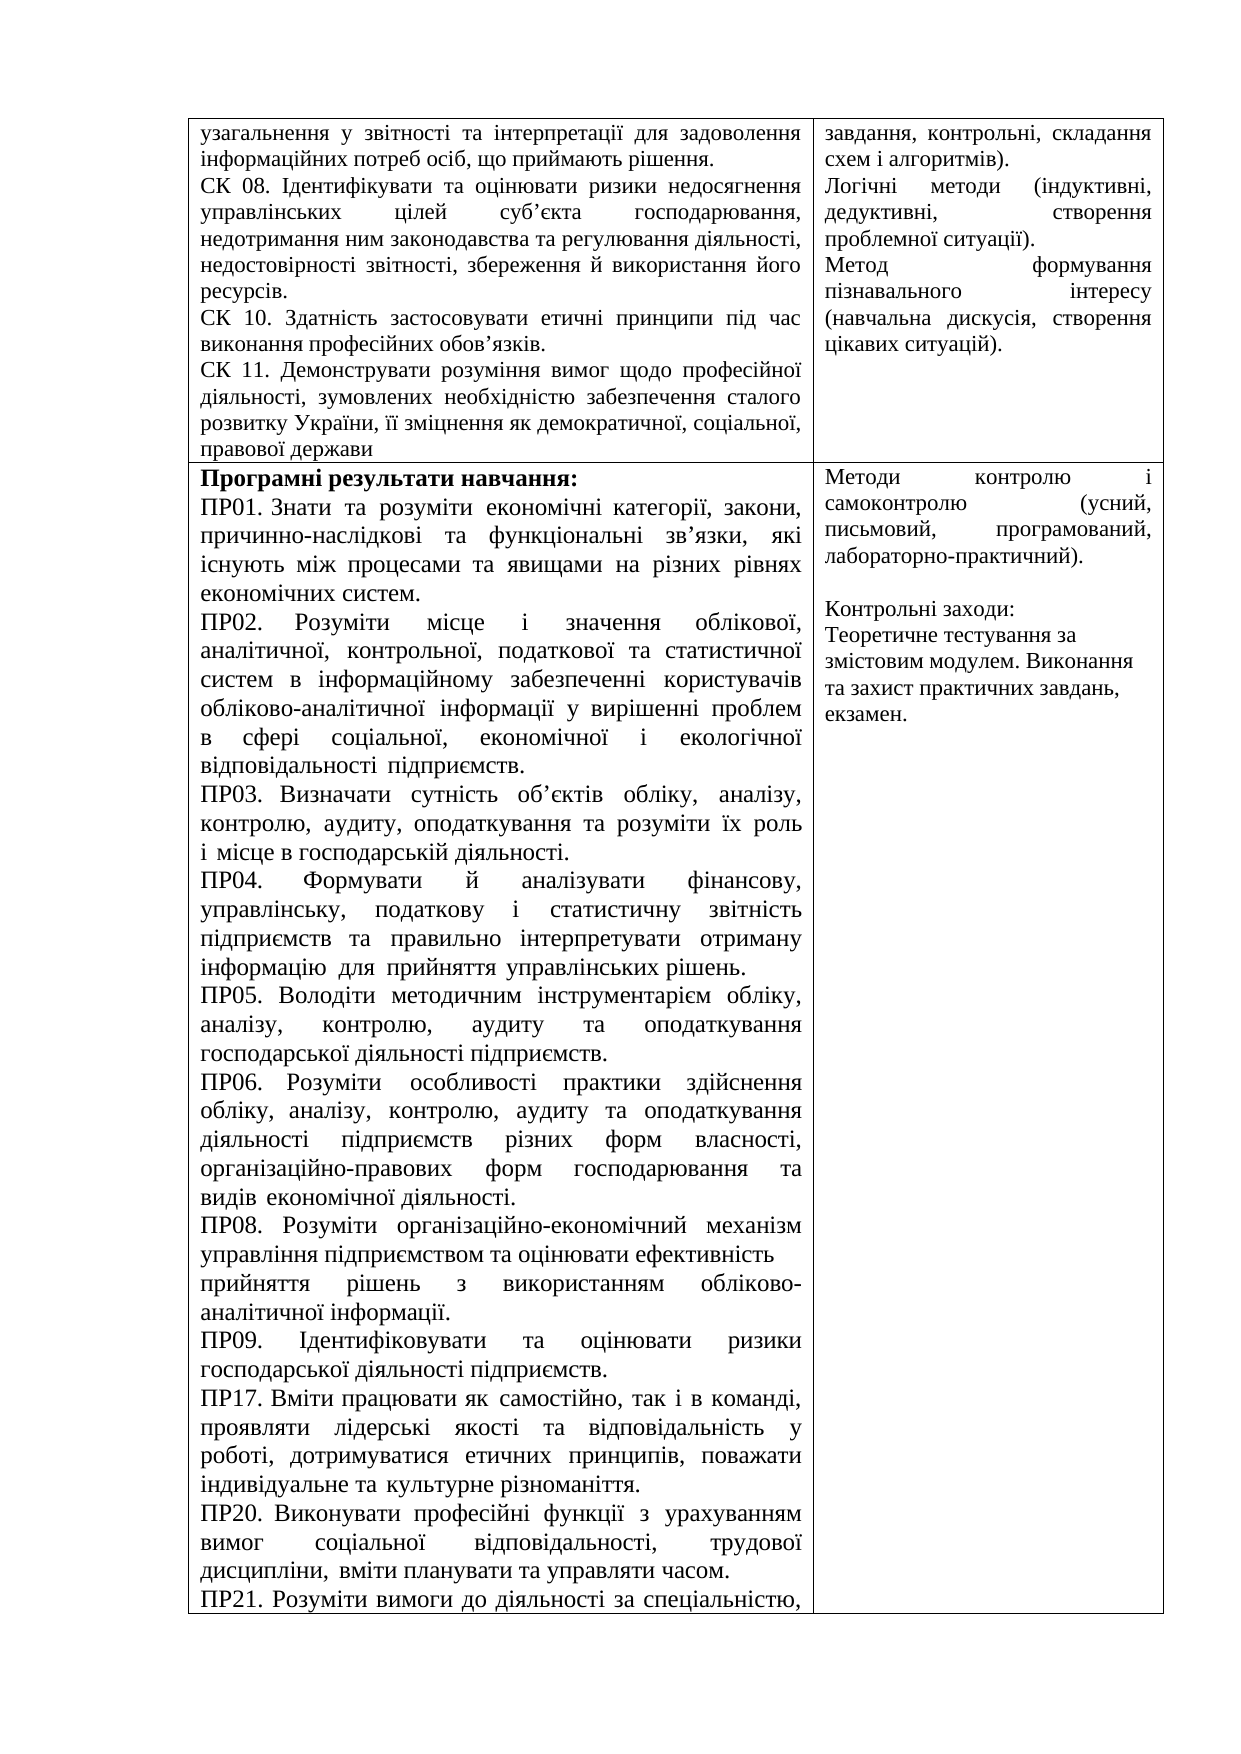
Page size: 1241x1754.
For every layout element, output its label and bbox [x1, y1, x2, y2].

table_cell [814, 119, 1163, 462]
table_cell [189, 463, 813, 1613]
table_cell [814, 463, 1163, 1613]
table_cell [189, 119, 813, 462]
